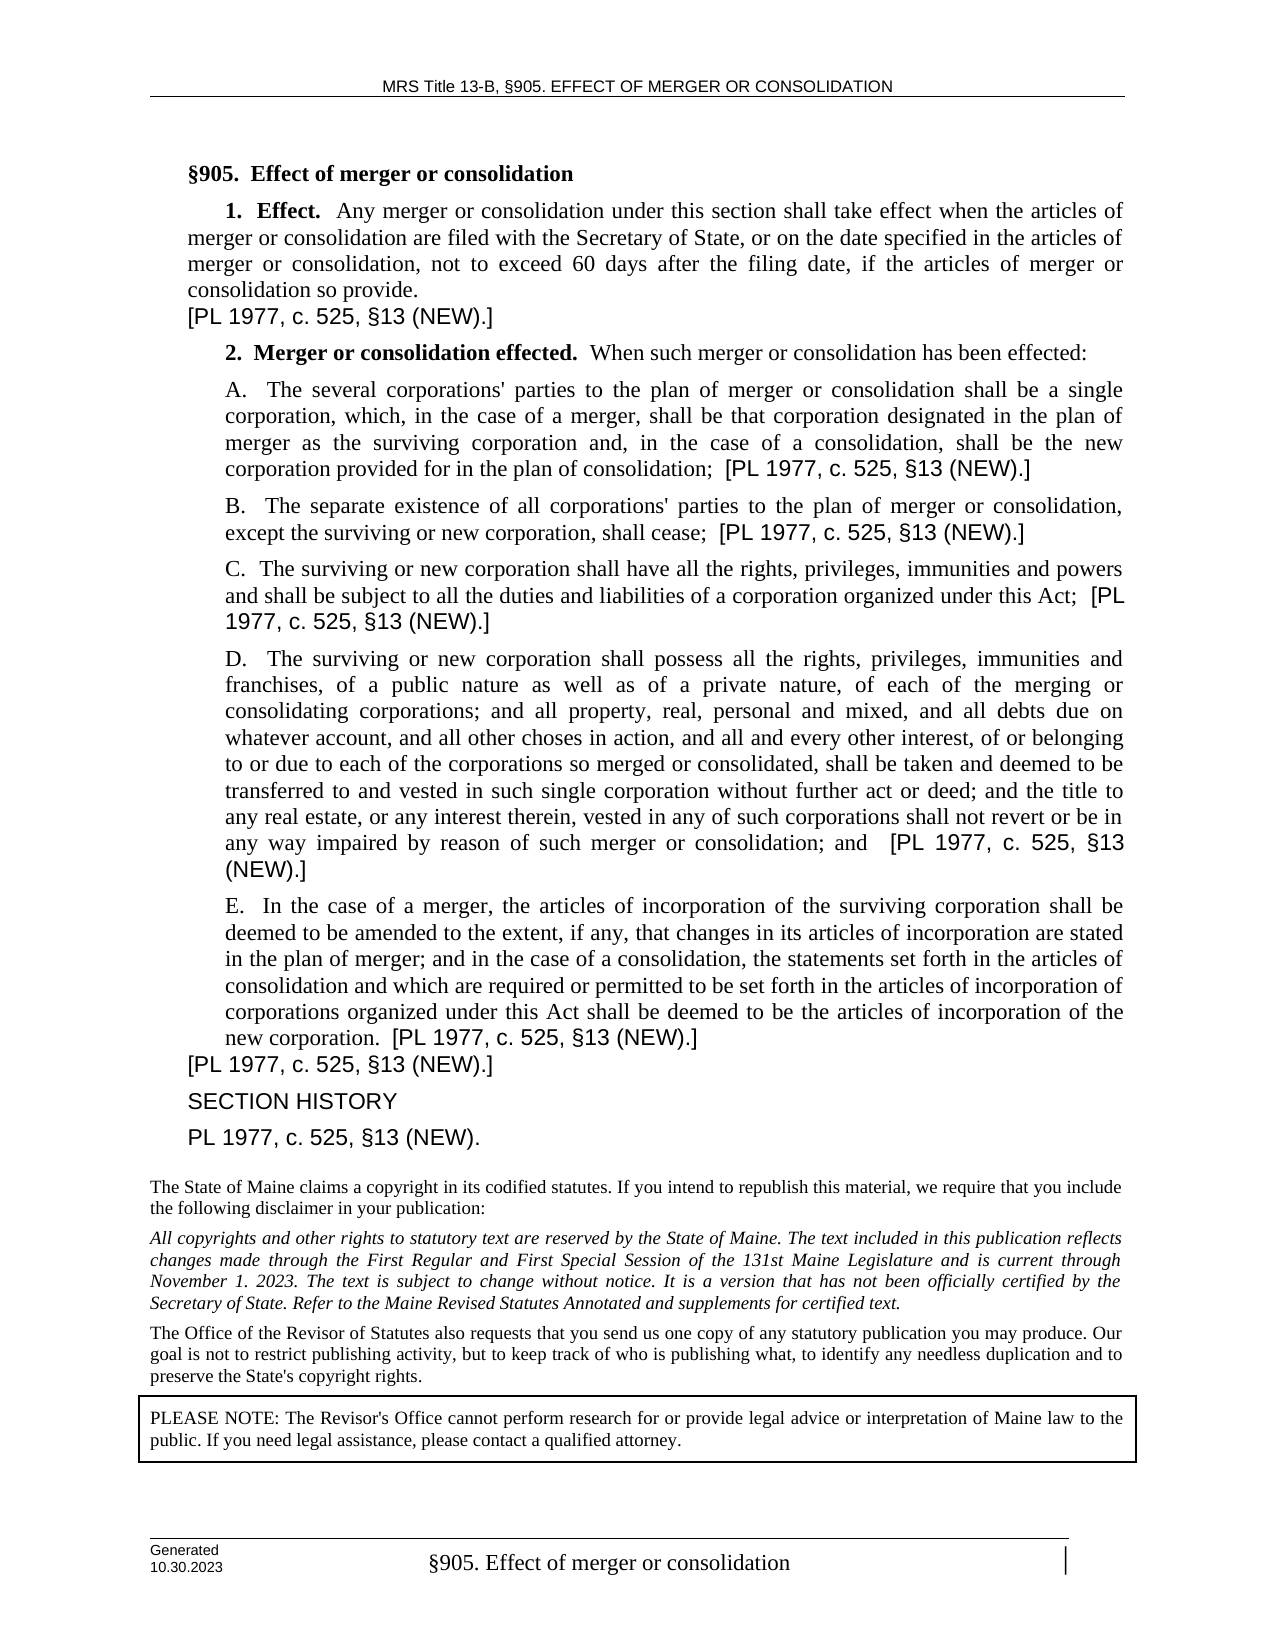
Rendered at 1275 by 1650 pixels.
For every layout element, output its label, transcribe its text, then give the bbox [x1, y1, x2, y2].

text [PL 1977, c. 525, §13 (NEW).] [187, 1051, 1125, 1077]
text All copyrights and other rights to statutory text are reserved by the State of Maine. The text included in this publication reflects changes made through the First Regular and First Special Session of the 131st Maine Legislature and is current through November 1. 2023 . The text is subject to change without notice. It is a version that has not been officially certified by the Secretary of State. Refer to the Maine Revised Statutes Annotated and supplements for certified text. [150, 1227, 1125, 1313]
text [PL 1977, c. 525, §13 (NEW).] [187, 303, 1125, 329]
text E. In the case of a merger, the articles of incorporation of the surviving corporation shall be deemed to be amended to the extent, if any, that changes in its articles of incorporation are stated in the plan of merger; and in the case of a consolidation, the statements set forth in the articles of consolidation and which are required or permitted to be set forth in the articles of incorporation of corporations organized under this Act shall be deemed to be the articles of incorporation of the new corporation. [PL 1977, c. 525, §13 (NEW).] [225, 893, 1125, 1051]
text The Office of the Revisor of Statutes also requests that you send us one copy of any statutory publication you may produce. Our goal is not to restrict publishing activity, but to keep track of who is publishing what, to identify any needless duplication and to preserve the State's copyright rights. [150, 1322, 1125, 1386]
text D. The surviving or new corporation shall possess all the rights, privileges, immunities and franchises, of a public nature as well as of a private nature, of each of the merging or consolidating corporations; and all property, real, personal and mixed, and all debts due on whatever account, and all other choses in action, and all and every other interest, of or belonging to or due to each of the corporations so merged or consolidated, shall be taken and deemed to be transferred to and vested in such single corporation without further act or deed; and the title to any real estate, or any interest therein, vested in any of such corporations shall not revert or be in any way impaired by reason of such merger or consolidation; and [PL 1977, c. 525, §13 (NEW).] [225, 645, 1125, 882]
text SECTION HISTORY [187, 1088, 1125, 1114]
text 1. Effect. Any merger or consolidation under this section shall take effect when the articles of merger or consolidation are filed with the Secretary of State, or on the date specified in the articles of merger or consolidation, not to exceed 60 days after the filing date, if the articles of merger or consolidation so provide. [187, 197, 1125, 303]
text The State of Maine claims a copyright in its codified statutes. If you intend to republish this material, we require that you include the following disclaimer in your publication: [150, 1176, 1125, 1219]
text B. The separate existence of all corporations' parties to the plan of merger or consolidation, except the surviving or new corporation, shall cease; [PL 1977, c. 525, §13 (NEW).] [225, 492, 1125, 545]
text PL 1977, c. 525, §13 (NEW). [187, 1124, 1125, 1151]
text 2. Merger or consolidation effected. When such merger or consolidation has been effected: [187, 339, 1125, 366]
text PLEASE NOTE: The Revisor's Office cannot perform research for or provide legal advice or interpretation of Maine law to the public. If you need legal assistance, please contact a qualified attorney. [140, 1397, 1135, 1461]
text A. The several corporations' parties to the plan of merger or consolidation shall be a single corporation, which, in the case of a merger, shall be that corporation designated in the plan of merger as the surviving corporation and, in the case of a consolidation, shall be the new corporation provided for in the plan of consolidation; [PL 1977, c. 525, §13 (NEW).] [225, 376, 1125, 482]
text §905. Effect of merger or consolidation [187, 160, 1125, 187]
text C. The surviving or new corporation shall have all the rights, privileges, immunities and powers and shall be subject to all the duties and liabilities of a corporation organized under this Act; [PL 1977, c. 525, §13 (NEW).] [225, 555, 1125, 634]
